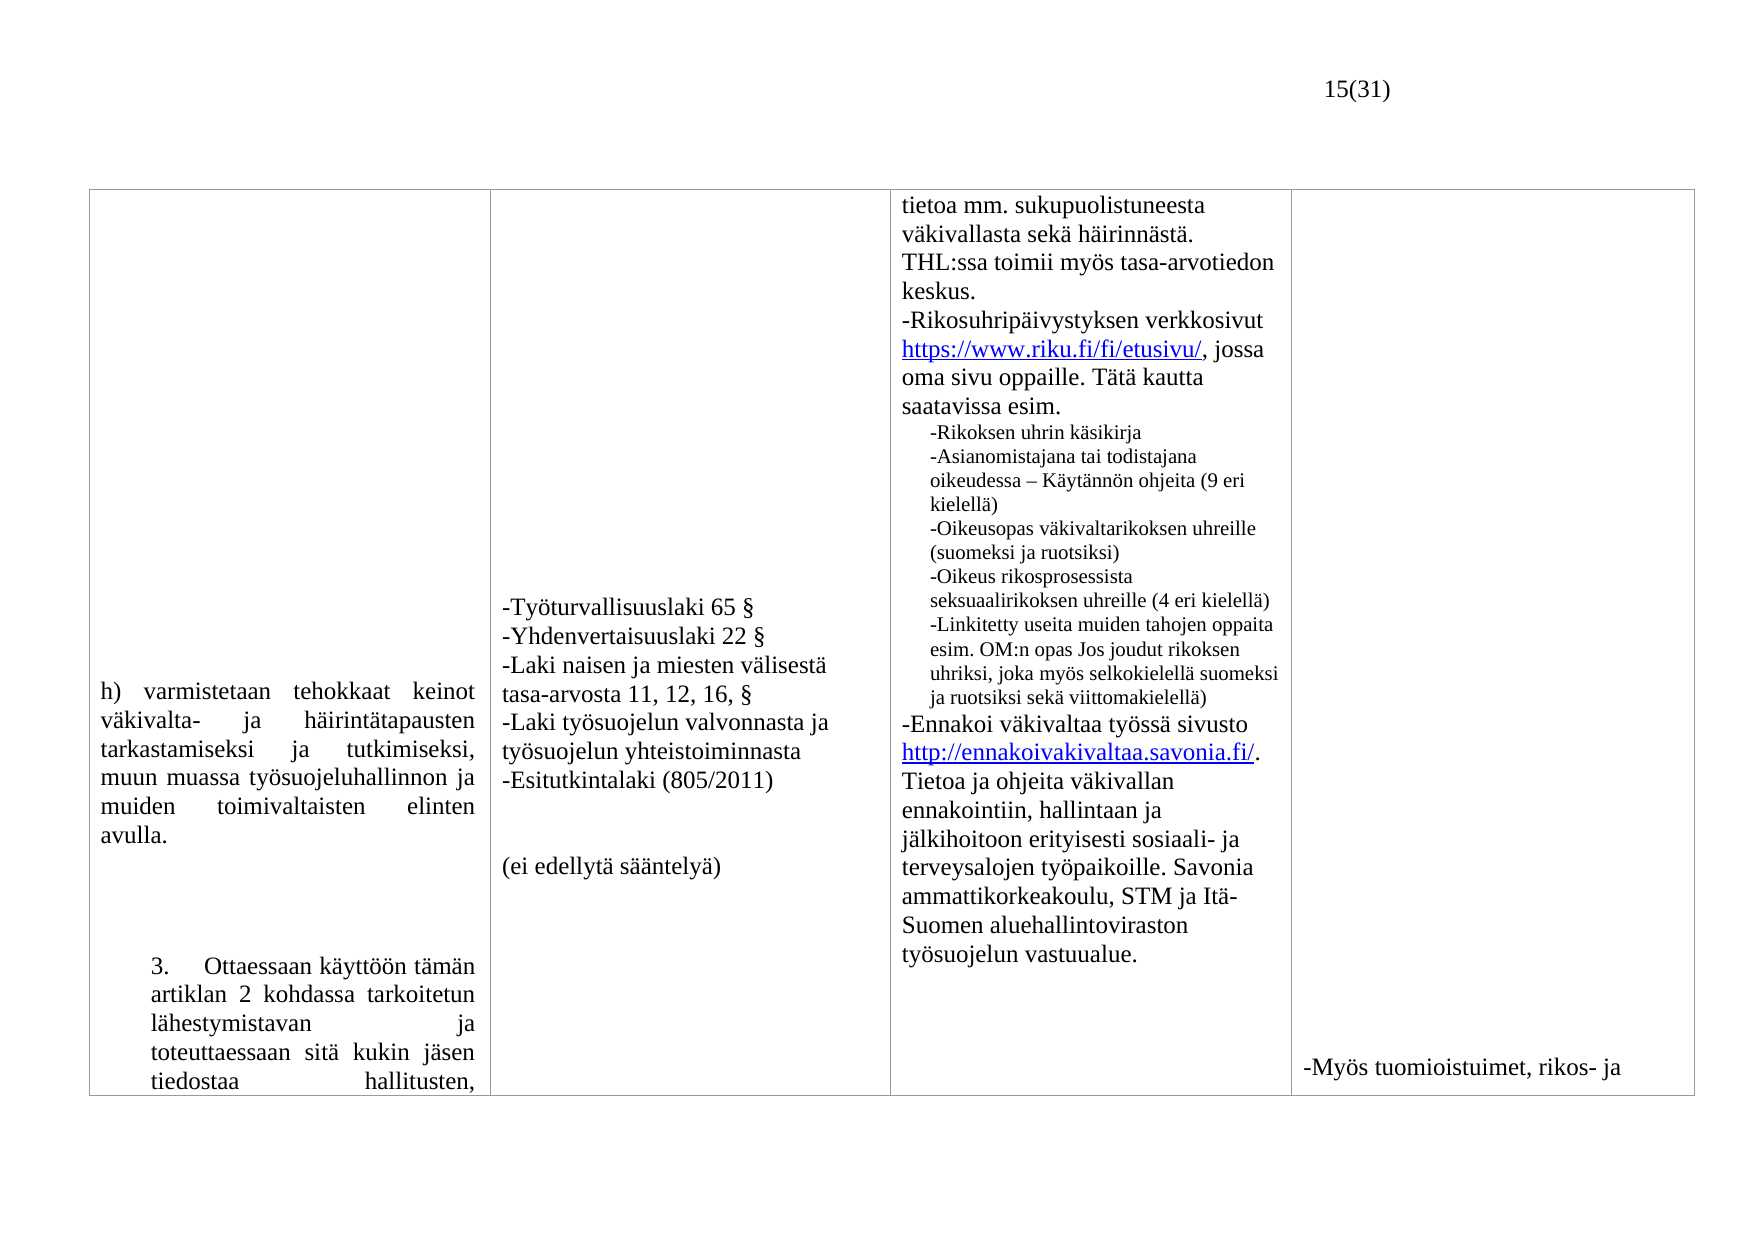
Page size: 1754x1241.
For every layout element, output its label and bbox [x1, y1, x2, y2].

table_cell [1292, 190, 1694, 1094]
table_cell [90, 190, 490, 1094]
table_cell [891, 190, 1291, 1094]
table_cell [491, 190, 890, 1094]
